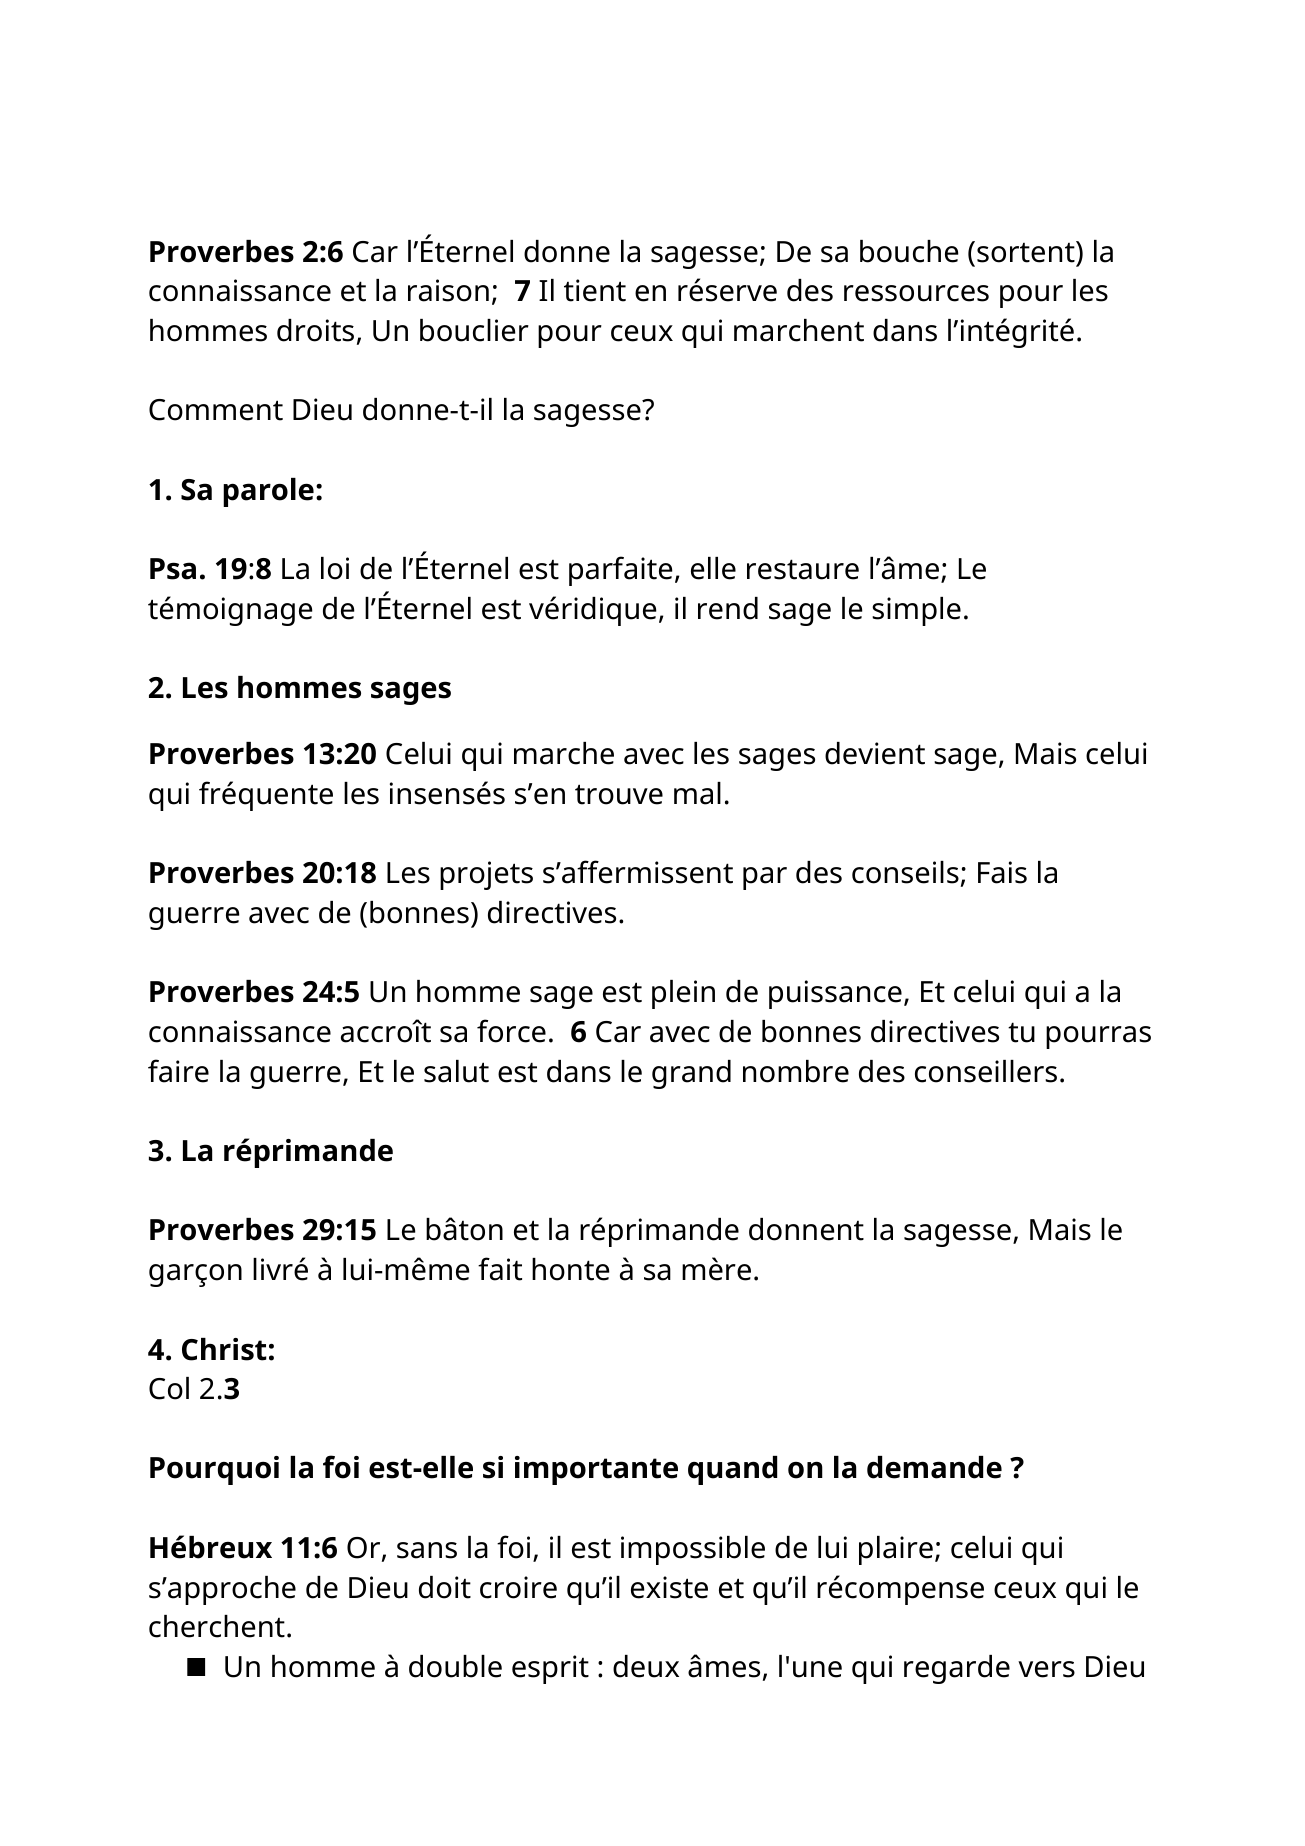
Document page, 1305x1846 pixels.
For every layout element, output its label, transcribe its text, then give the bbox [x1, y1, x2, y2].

text 1. Sa parole: [148, 469, 1157, 509]
text Hébreux 11:6 Or, sans la foi, il est impossible de lui plaire; celui qui s’approche de Dieu doit croire qu’il existe et qu’il récompense ceux qui le cherchent. [148, 1527, 1157, 1646]
text 4. Christ: [148, 1329, 1157, 1368]
text 3. La réprimande [148, 1130, 1157, 1170]
text Comment Dieu donne-t-il la sagesse? [148, 389, 1157, 429]
text Proverbes 20:18 Les projets s’affermissent par des conseils; Fais la guerre avec de (bonnes) directives. [148, 852, 1157, 932]
text Proverbes 2:6 Car l’Éternel donne la sagesse; De sa bouche (sortent) la connaissance et la raison; 7 Il tient en réserve des ressources pour les hommes droits, Un bouclier pour ceux qui marchent dans l’intégrité. [148, 231, 1157, 350]
text Psa. 19:8 La loi de l’Éternel est parfaite, elle restaure l’âme; Le témoignage de l’Éternel est véridique, il rend sage le simple. [148, 548, 1157, 628]
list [185, 1646, 1157, 1686]
text Pourquoi la foi est-elle si importante quand on la demande ? [148, 1448, 1157, 1487]
text Col 2.3 [148, 1368, 1157, 1408]
text 2. Les hommes sages [148, 667, 1157, 707]
text Proverbes 13:20 Celui qui marche avec les sages devient sage, Mais celui qui fréquente les insensés s’en trouve mal. [148, 733, 1157, 813]
text Proverbes 29:15 Le bâton et la réprimande donnent la sagesse, Mais le garçon livré à lui-même fait honte à sa mère. [148, 1210, 1157, 1289]
text Proverbes 24:5 Un homme sage est plein de puissance, Et celui qui a la connaissance accroît sa force. 6 Car avec de bonnes directives tu pourras faire la guerre, Et le salut est dans le grand nombre des conseillers. [148, 972, 1157, 1091]
